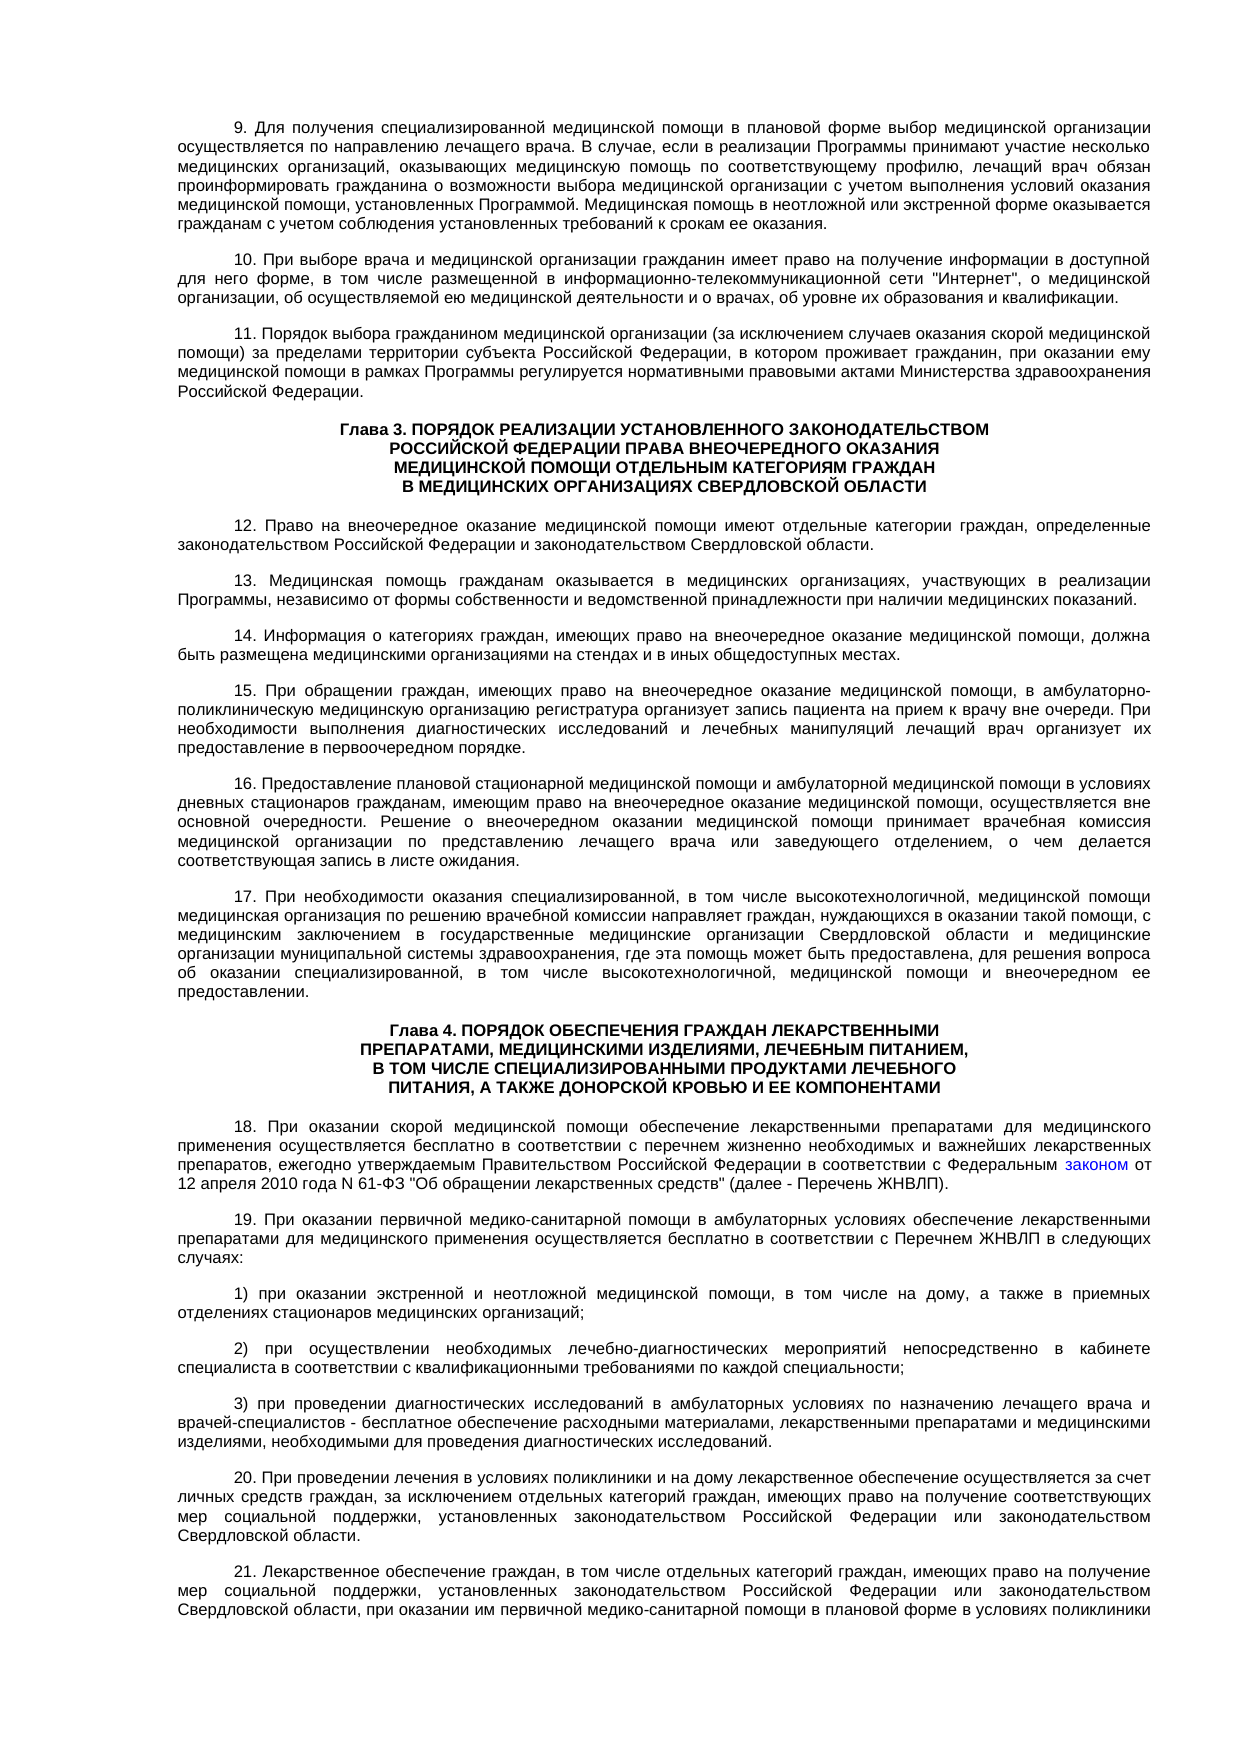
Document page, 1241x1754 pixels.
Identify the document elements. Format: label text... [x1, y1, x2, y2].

text 19. При оказании первичной медико-санитарной помощи в амбулаторных условиях обеспечение лекарственными препаратами для медицинского применения осуществляется бесплатно в соответствии с Перечнем ЖНВЛП в следующих случаях: [177, 1210, 1152, 1267]
text 14. Информация о категориях граждан, имеющих право на внеочередное оказание медицинской помощи, должна быть размещена медицинскими организациями на стендах и в иных общедоступных местах. [177, 626, 1152, 664]
text 2) при осуществлении необходимых лечебно-диагностических мероприятий непосредственно в кабинете специалиста в соответствии с квалификационными требованиями по каждой специальности; [177, 1339, 1152, 1377]
text ПИТАНИЯ, А ТАКЖЕ ДОНОРСКОЙ КРОВЬЮ И ЕЕ КОМПОНЕНТАМИ [177, 1078, 1152, 1097]
text Глава 4. ПОРЯДОК ОБЕСПЕЧЕНИЯ ГРАЖДАН ЛЕКАРСТВЕННЫМИ [177, 1021, 1152, 1040]
text 9. Для получения специализированной медицинской помощи в плановой форме выбор медицинской организации осуществляется по направлению лечащего врача. В случае, если в реализации Программы принимают участие несколько медицинских организаций, оказывающих медицинскую помощь по соответствующему профилю, лечащий врач обязан проинформировать гражданина о возможности выбора медицинской организации с учетом выполнения условий оказания медицинской помощи, установленных Программой. Медицинская помощь в неотложной или экстренной форме оказывается гражданам с учетом соблюдения установленных требований к срокам ее оказания. [177, 118, 1152, 233]
text 11. Порядок выбора гражданином медицинской организации (за исключением случаев оказания скорой медицинской помощи) за пределами территории субъекта Российской Федерации, в котором проживает гражданин, при оказании ему медицинской помощи в рамках Программы регулируется нормативными правовыми актами Министерства здравоохранения Российской Федерации. [177, 324, 1152, 401]
text 16. Предоставление плановой стационарной медицинской помощи и амбулаторной медицинской помощи в условиях дневных стационаров гражданам, имеющим право на внеочередное оказание медицинской помощи, осуществляется вне основной очередности. Решение о внеочередном оказании медицинской помощи принимает врачебная комиссия медицинской организации по представлению лечащего врача или заведующего отделением, о чем делается соответствующая запись в листе ожидания. [177, 774, 1152, 870]
text 3) при проведении диагностических исследований в амбулаторных условиях по назначению лечащего врача и врачей-специалистов - бесплатное обеспечение расходными материалами, лекарственными препаратами и медицинскими изделиями, необходимыми для проведения диагностических исследований. [177, 1394, 1152, 1451]
text 18. При оказании скорой медицинской помощи обеспечение лекарственными препаратами для медицинского применения осуществляется бесплатно в соответствии с перечнем жизненно необходимых и важнейших лекарственных препаратов, ежегодно утверждаемым Правительством Российской Федерации в соответствии с Федеральным законом от 12 апреля 2010 года N 61-ФЗ "Об обращении лекарственных средств" (далее - Перечень ЖНВЛП). [177, 1116, 1152, 1193]
text 13. Медицинская помощь гражданам оказывается в медицинских организациях, участвующих в реализации Программы, независимо от формы собственности и ведомственной принадлежности при наличии медицинских показаний. [177, 571, 1152, 609]
text В ТОМ ЧИСЛЕ СПЕЦИАЛИЗИРОВАННЫМИ ПРОДУКТАМИ ЛЕЧЕБНОГО [177, 1059, 1152, 1078]
text В МЕДИЦИНСКИХ ОРГАНИЗАЦИЯХ СВЕРДЛОВСКОЙ ОБЛАСТИ [177, 477, 1152, 496]
text 17. При необходимости оказания специализированной, в том числе высокотехнологичной, медицинской помощи медицинская организация по решению врачебной комиссии направляет граждан, нуждающихся в оказании такой помощи, с медицинским заключением в государственные медицинские организации Свердловской области и медицинские организации муниципальной системы здравоохранения, где эта помощь может быть предоставлена, для решения вопроса об оказании специализированной, в том числе высокотехнологичной, медицинской помощи и внеочередном ее предоставлении. [177, 886, 1152, 1001]
text ПРЕПАРАТАМИ, МЕДИЦИНСКИМИ ИЗДЕЛИЯМИ, ЛЕЧЕБНЫМ ПИТАНИЕМ, [177, 1040, 1152, 1059]
text РОССИЙСКОЙ ФЕДЕРАЦИИ ПРАВА ВНЕОЧЕРЕДНОГО ОКАЗАНИЯ [177, 439, 1152, 458]
text МЕДИЦИНСКОЙ ПОМОЩИ ОТДЕЛЬНЫМ КАТЕГОРИЯМ ГРАЖДАН [177, 458, 1152, 477]
text 12. Право на внеочередное оказание медицинской помощи имеют отдельные категории граждан, определенные законодательством Российской Федерации и законодательством Свердловской области. [177, 516, 1152, 554]
text 15. При обращении граждан, имеющих право на внеочередное оказание медицинской помощи, в амбулаторно-поликлиническую медицинскую организацию регистратура организует запись пациента на прием к врачу вне очереди. При необходимости выполнения диагностических исследований и лечебных манипуляций лечащий врач организует их предоставление в первоочередном порядке. [177, 681, 1152, 757]
text Глава 3. ПОРЯДОК РЕАЛИЗАЦИИ УСТАНОВЛЕННОГО ЗАКОНОДАТЕЛЬСТВОМ [177, 420, 1152, 439]
text 20. При проведении лечения в условиях поликлиники и на дому лекарственное обеспечение осуществляется за счет личных средств граждан, за исключением отдельных категорий граждан, имеющих право на получение соответствующих мер социальной поддержки, установленных законодательством Российской Федерации или законодательством Свердловской области. [177, 1468, 1152, 1545]
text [177, 1561, 1152, 1619]
text 10. При выборе врача и медицинской организации гражданин имеет право на получение информации в доступной для него форме, в том числе размещенной в информационно-телекоммуникационной сети "Интернет", о медицинской организации, об осуществляемой ею медицинской деятельности и о врачах, об уровне их образования и квалификации. [177, 250, 1152, 307]
text 1) при оказании экстренной и неотложной медицинской помощи, в том числе на дому, а также в приемных отделениях стационаров медицинских организаций; [177, 1284, 1152, 1322]
